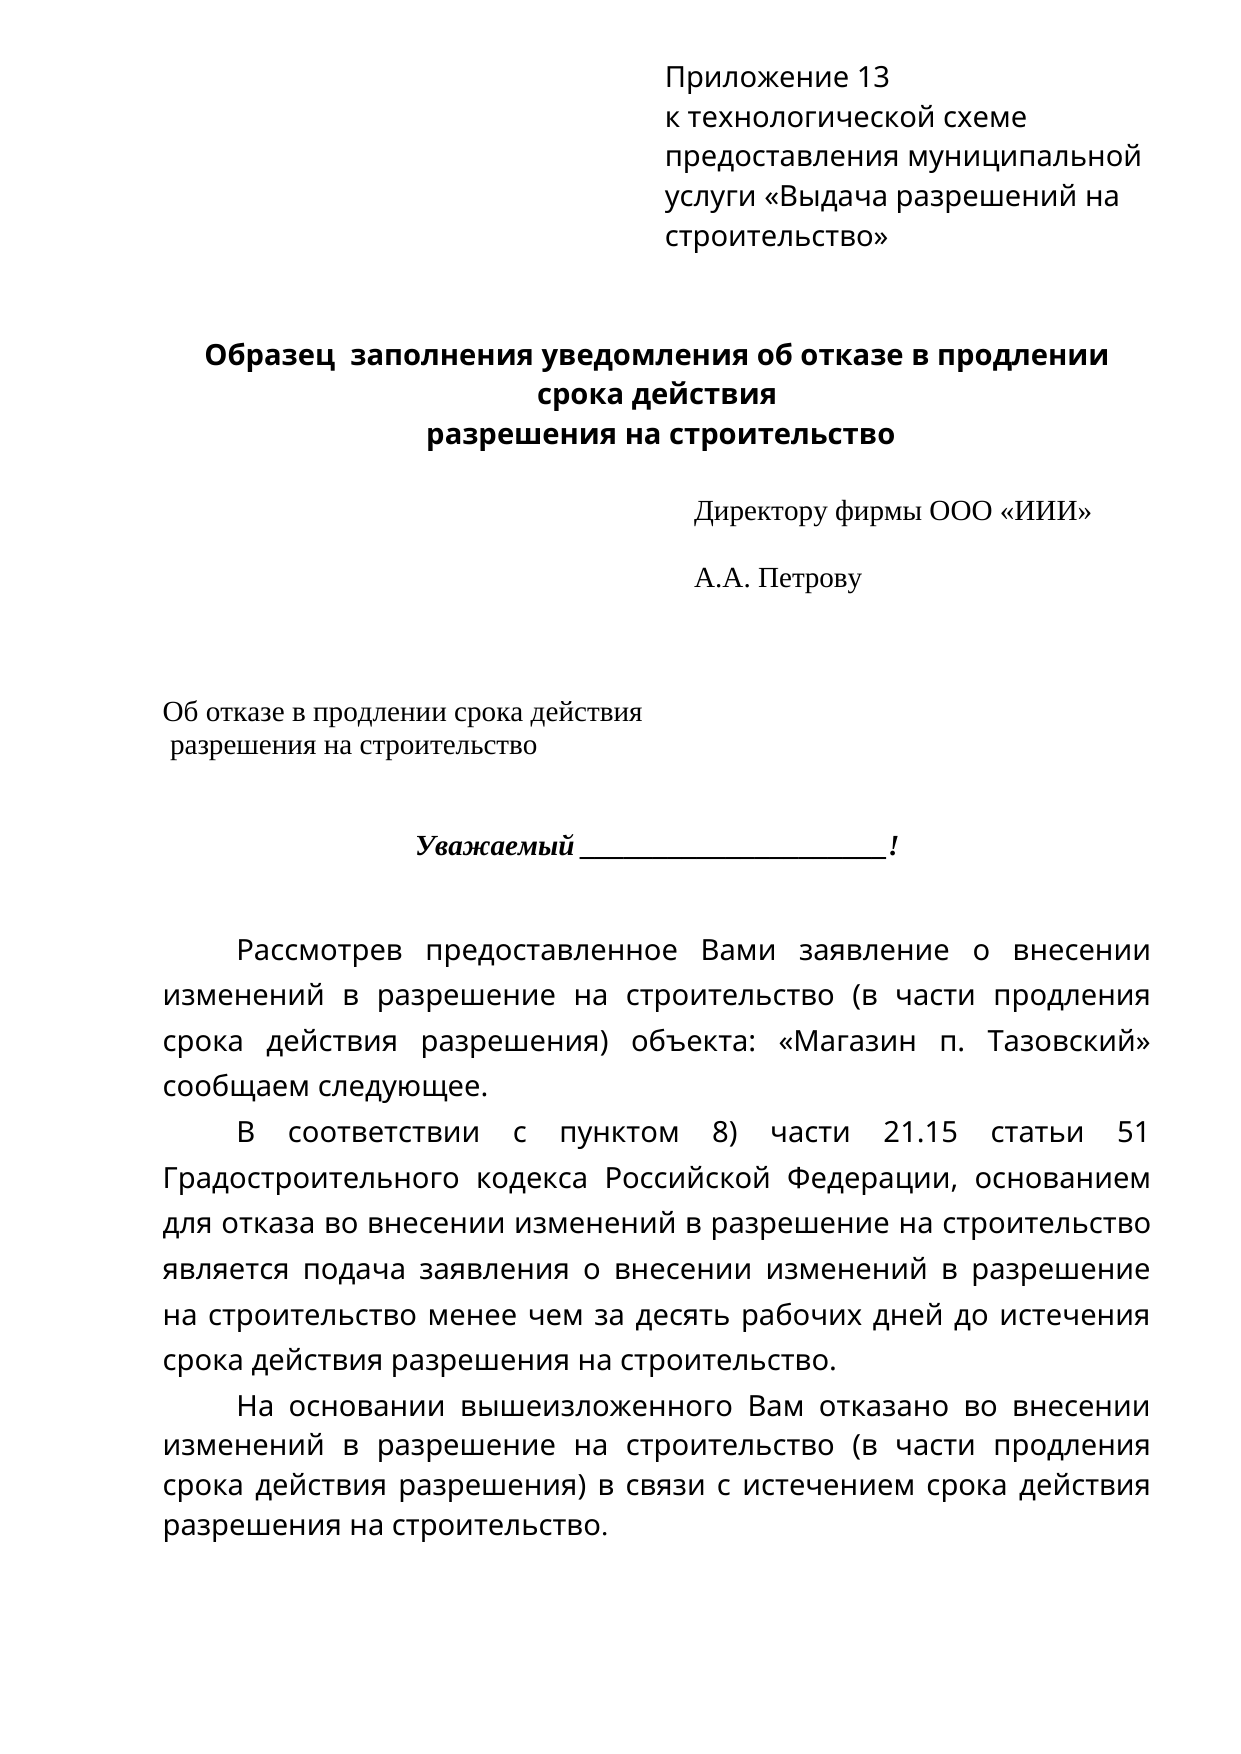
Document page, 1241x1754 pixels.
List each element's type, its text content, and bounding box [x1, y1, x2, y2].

text разрешения на строительство [162, 413, 1152, 453]
text Об отказе в продлении срока действия [162, 694, 1152, 727]
text В соответствии с пунктом 8) части 21.15 статьи 51 Градостроительного кодекса Российской Федерации, основанием для отказа во внесении изменений в разрешение на строительство является подача заявления о внесении изменений в разрешение на строительство менее чем за десять рабочих дней до истечения срока действия разрешения на строительство. [162, 1111, 1152, 1379]
text предоставления муниципальной [664, 136, 1152, 175]
text к технологической схеме [664, 96, 1152, 136]
text А.А. Петрову [694, 560, 1152, 593]
text строительство» [664, 215, 1152, 254]
text разрешения на строительство [162, 727, 1152, 761]
text Рассмотрев предоставленное Вами заявление о внесении изменений в разрешение на строительство (в части продления срока действия разрешения) объекта: «Магазин п. Тазовский» сообщаем следующее. [162, 929, 1152, 1105]
text Уважаемый _____________________! [162, 828, 1152, 862]
text На основании вышеизложенного Вам отказано во внесении изменений в разрешение на строительство (в части продления срока действия разрешения) в связи с истечением срока действия разрешения на строительство. [162, 1385, 1152, 1544]
text услуги «Выдача разрешений на [664, 175, 1152, 215]
text Образец заполнения уведомления об отказе в продлении срока действия [162, 334, 1152, 413]
text Приложение 13 [162, 56, 1152, 96]
text Директору фирмы ООО «ИИИ» [694, 493, 1152, 526]
